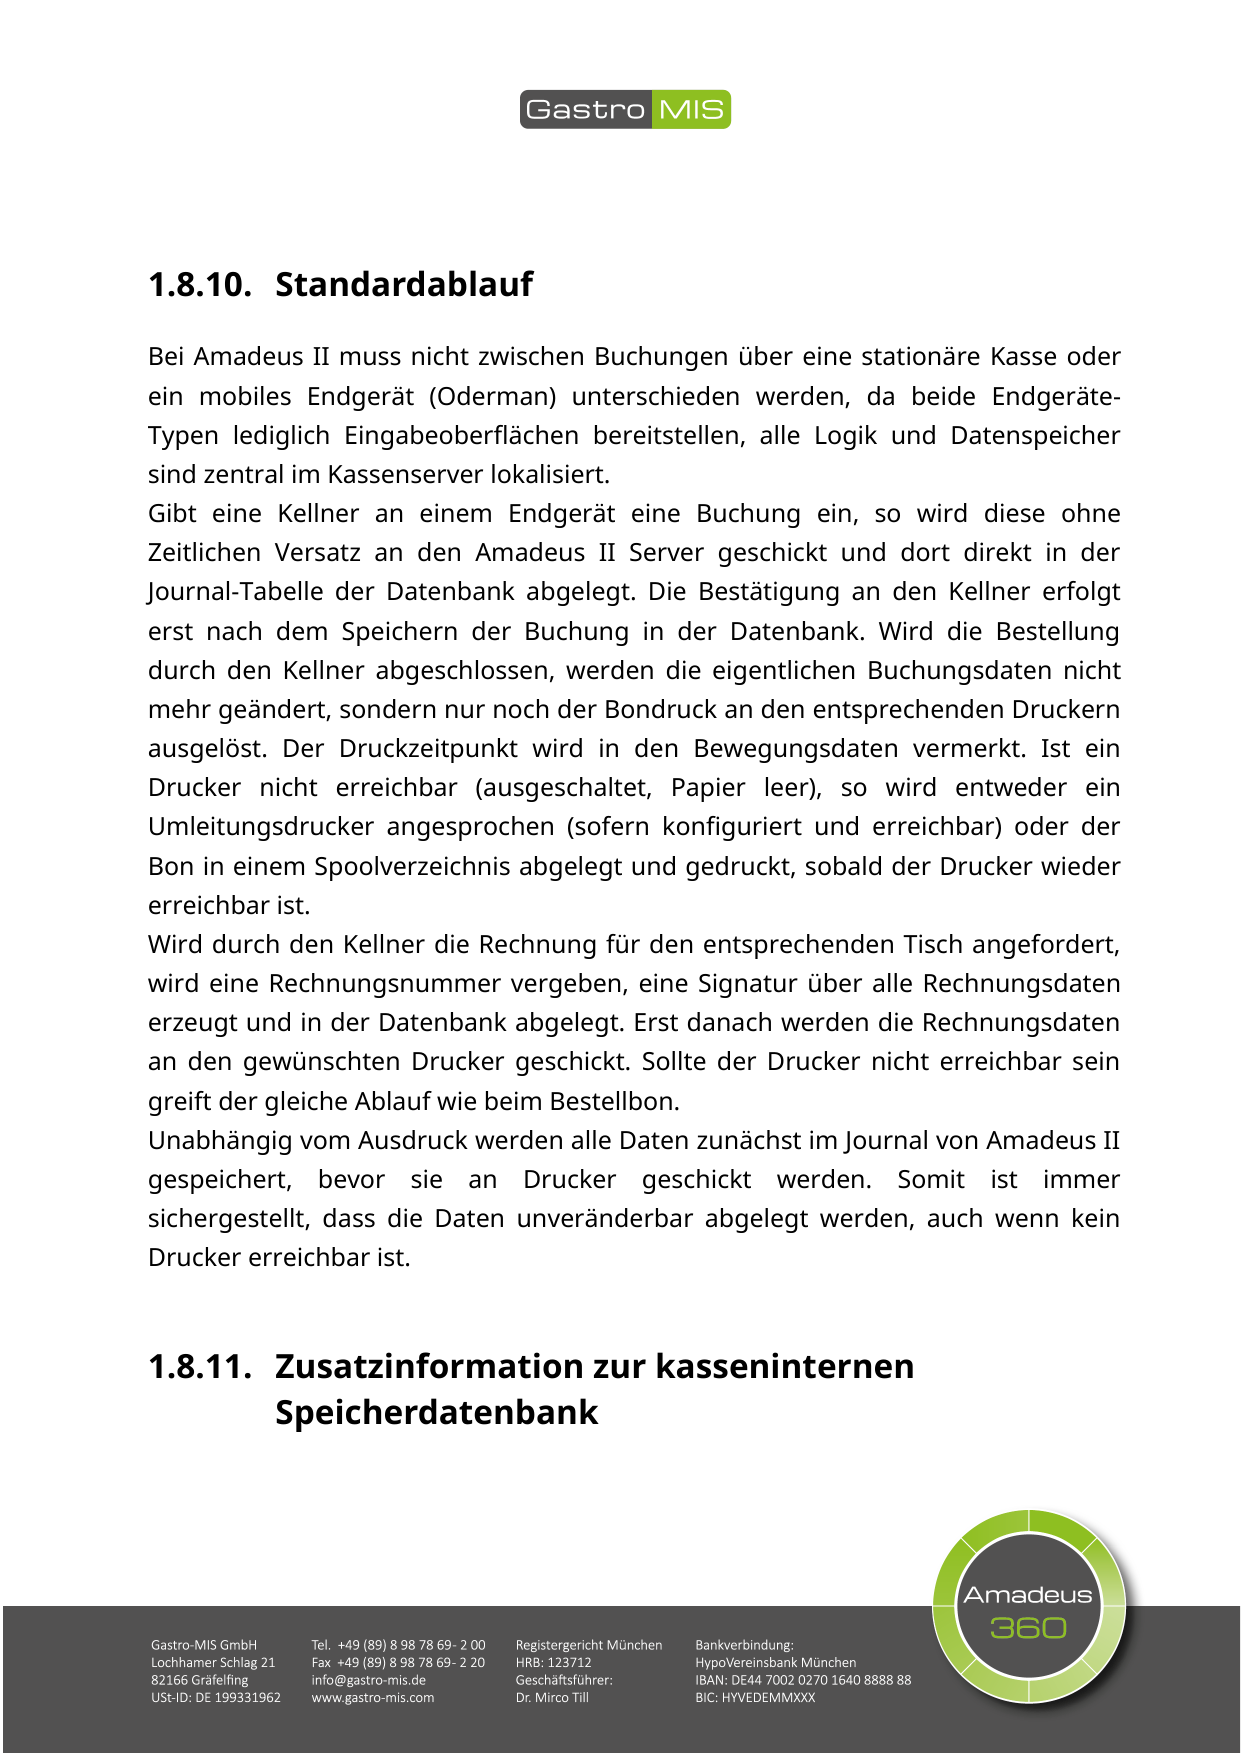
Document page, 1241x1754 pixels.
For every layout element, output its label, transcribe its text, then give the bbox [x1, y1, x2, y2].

text Bei Amadeus II muss nicht zwischen Buchungen über eine stationäre Kasse oder ein mobiles Endgerät (Oderman) unterschieden werden, da beide Endgeräte-Typen lediglich Eingabeoberflächen bereitstellen, alle Logik und Datenspeicher sind zentral im Kassenserver lokalisiert. [148, 339, 1122, 491]
picture [3, 0, 1241, 1753]
text Wird durch den Kellner die Rechnung für den entsprechenden Tisch angefordert, wird eine Rechnungsnummer vergeben, eine Signatur über alle Rechnungsdaten erzeugt und in der Datenbank abgelegt. Erst danach werden die Rechnungsdaten an den gewünschten Drucker geschickt. Sollte der Drucker nicht erreichbar sein greift der gleiche Ablauf wie beim Bestellbon. [148, 926, 1122, 1117]
text Unabhängig vom Ausdruck werden alle Daten zunächst im Journal von Amadeus II gespeichert, bevor sie an Drucker geschickt werden. Somit ist immer sichergestellt, dass die Daten unveränderbar abgelegt werden, auch wenn kein Drucker erreichbar ist. [148, 1122, 1122, 1274]
text Gibt eine Kellner an einem Endgerät eine Buchung ein, so wird diese ohne Zeitlichen Versatz an den Amadeus II Server geschickt und dort direkt in der Journal-Tabelle der Datenbank abgelegt. Die Bestätigung an den Kellner erfolgt erst nach dem Speichern der Buchung in der Datenbank. Wird die Bestellung durch den Kellner abgeschlossen, werden die eigentlichen Buchungsdaten nicht mehr geändert, sondern nur noch der Bondruck an den entsprechenden Druckern ausgelöst. Der Druckzeitpunkt wird in den Bewegungsdaten vermerkt. Ist ein Drucker nicht erreichbar (ausgeschaltet, Papier leer), so wird entweder ein Umleitungsdrucker angesprochen (sofern konfiguriert und erreichbar) oder der Bon in einem Spoolverzeichnis abgelegt und gedruckt, sobald der Drucker wieder erreichbar ist. [148, 496, 1122, 921]
subtitle Zusatzinformation zur kasseninternen Speicherdatenbank [148, 1343, 1122, 1434]
subtitle Standardablauf [148, 261, 1122, 307]
